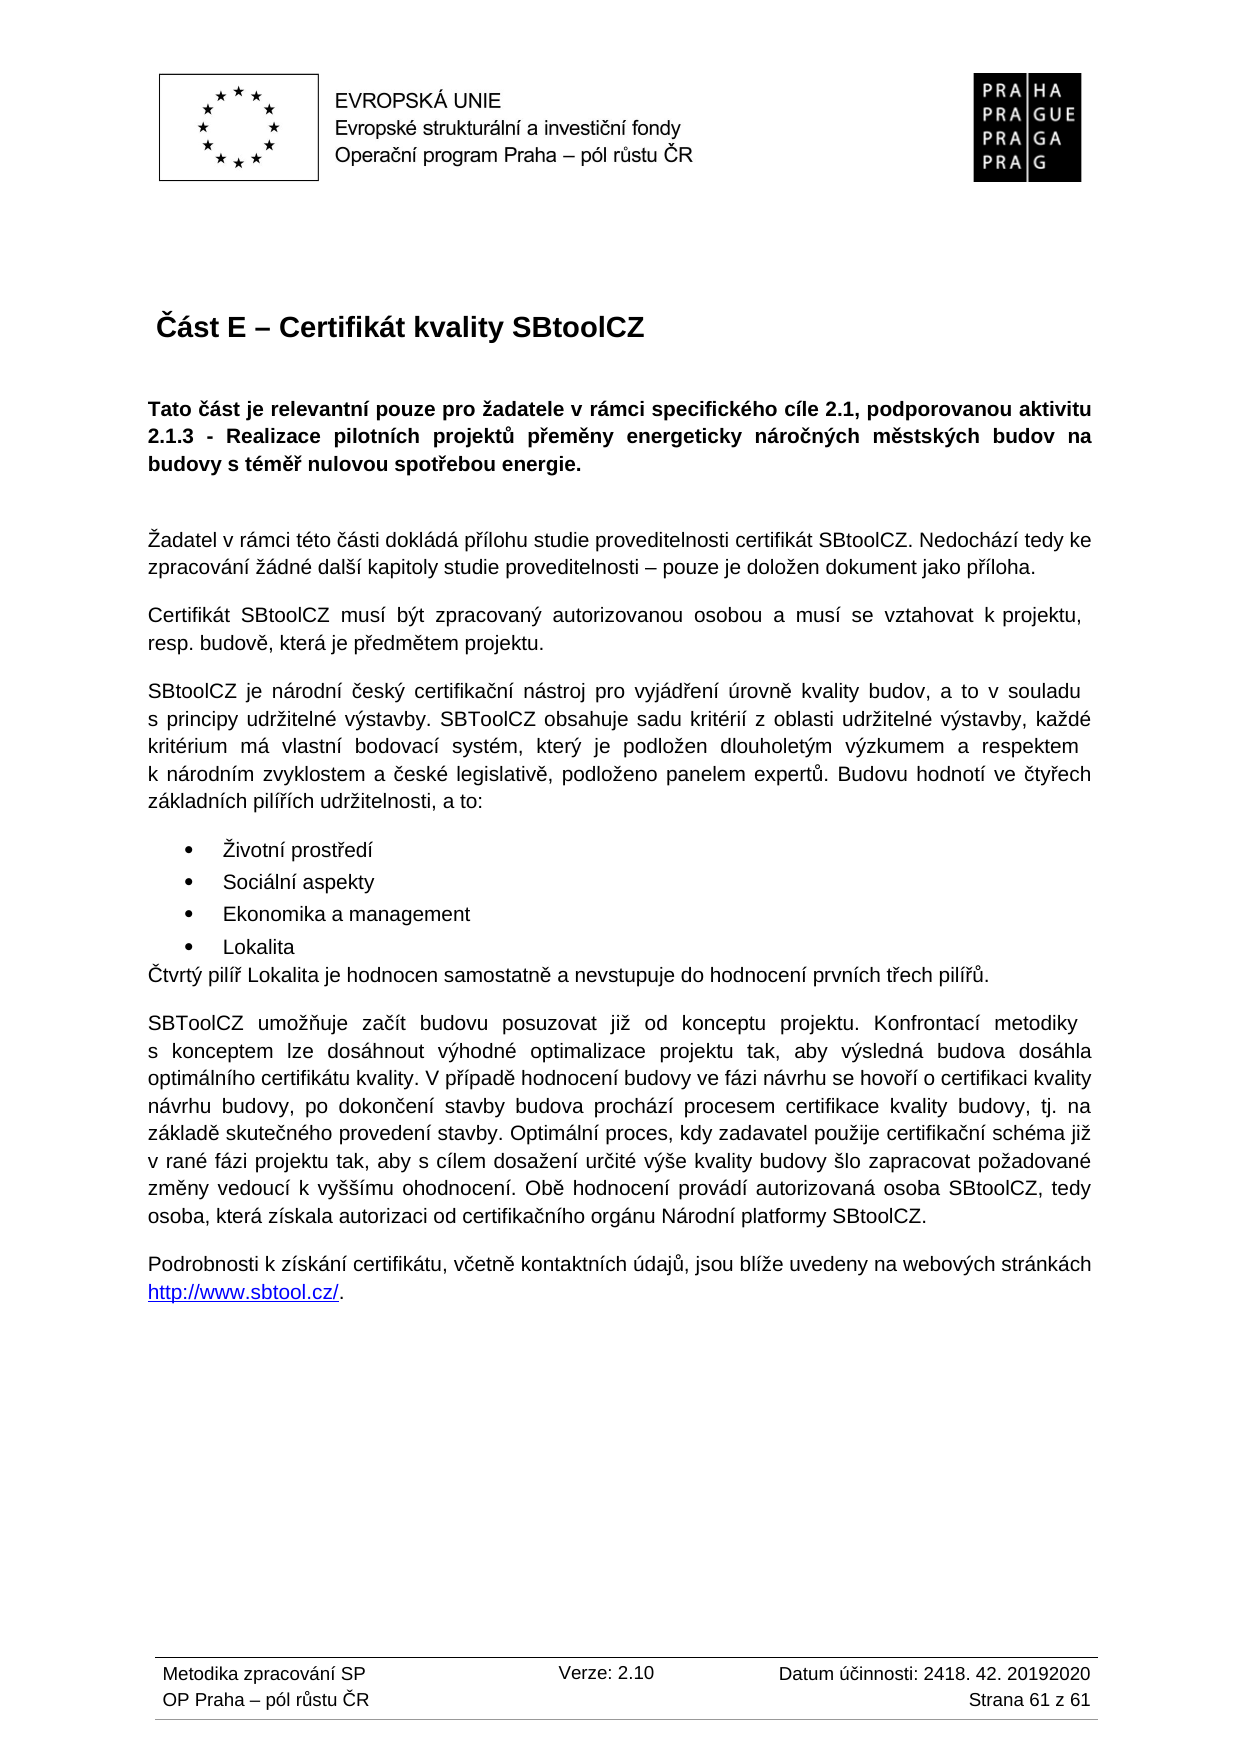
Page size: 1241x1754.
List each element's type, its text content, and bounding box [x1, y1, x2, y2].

picture [973, 73, 1082, 182]
text Certifikát SBtoolCZ musí být zpracovaný autorizovanou osobou a musí se vztahovat k projektu, resp. budově, která je předmětem projektu. [148, 603, 1093, 655]
text Tato část je relevantní pouze pro žadatele v rámci specifického cíle 2.1, podporovanou aktivitu 2.1.3 - Realizace pilotních projektů přeměny energeticky náročných městských budov na budovy s téměř nulovou spotřebou energie. [148, 397, 1093, 476]
text Podrobnosti k získání certifikátu, včetně kontaktních údajů, jsou blíže uvedeny na webových stránkách http://www.sbtool.cz/. [148, 1252, 1093, 1303]
text Žadatel v rámci této části dokládá přílohu studie proveditelnosti certifikát SBtoolCZ. Nedochází tedy ke zpracování žádné další kapitoly studie proveditelnosti – pouze je doložen dokument jako příloha. [148, 527, 1093, 579]
text SBToolCZ umožňuje začít budovu posuzovat již od konceptu projektu. Konfrontací metodiky s konceptem lze dosáhnout výhodné optimalizace projektu tak, aby výsledná budova dosáhla optimálního certifikátu kvality. V případě hodnocení budovy ve fázi návrhu se hovoří o certifikaci kvality návrhu budovy, po dokončení stavby budova prochází procesem certifikace kvality budovy, tj. na základě skutečného provedení stavby. Optimální proces, kdy zadavatel použije certifikační schéma již v rané fázi projektu tak, aby s cílem dosažení určité výše kvality budovy šlo zapracovat požadované změny vedoucí k vyššímu ohodnocení. Obě hodnocení provádí autorizovaná osoba SBtoolCZ, tedy osoba, která získala autorizaci od certifikačního orgánu Národní platformy SBtoolCZ. [148, 1011, 1093, 1228]
list Část E – Certifikát kvality SBtoolCZ [148, 310, 1093, 343]
text SBtoolCZ je národní český certifikační nástroj pro vyjádření úrovně kvality budov, a to v souladu s principy udržitelné výstavby. SBToolCZ obsahuje sadu kritérií z oblasti udržitelné výstavby, každé kritérium má vlastní bodovací systém, který je podložen dlouholetým výzkumem a respektem k národním zvyklostem a české legislativě, podloženo panelem expertů. Budovu hodnotí ve čtyřech základních pilířích udržitelnosti, a to: [148, 679, 1093, 813]
text Životní prostředí [185, 837, 1093, 862]
text Lokalita [185, 935, 1093, 959]
picture [158, 73, 697, 182]
text Čtvrtý pilíř Lokalita je hodnocen samostatně a nevstupuje do hodnocení prvních třech pilířů. [148, 963, 1093, 987]
text Sociální aspekty [185, 870, 1093, 894]
text Ekonomika a management [185, 902, 1093, 926]
